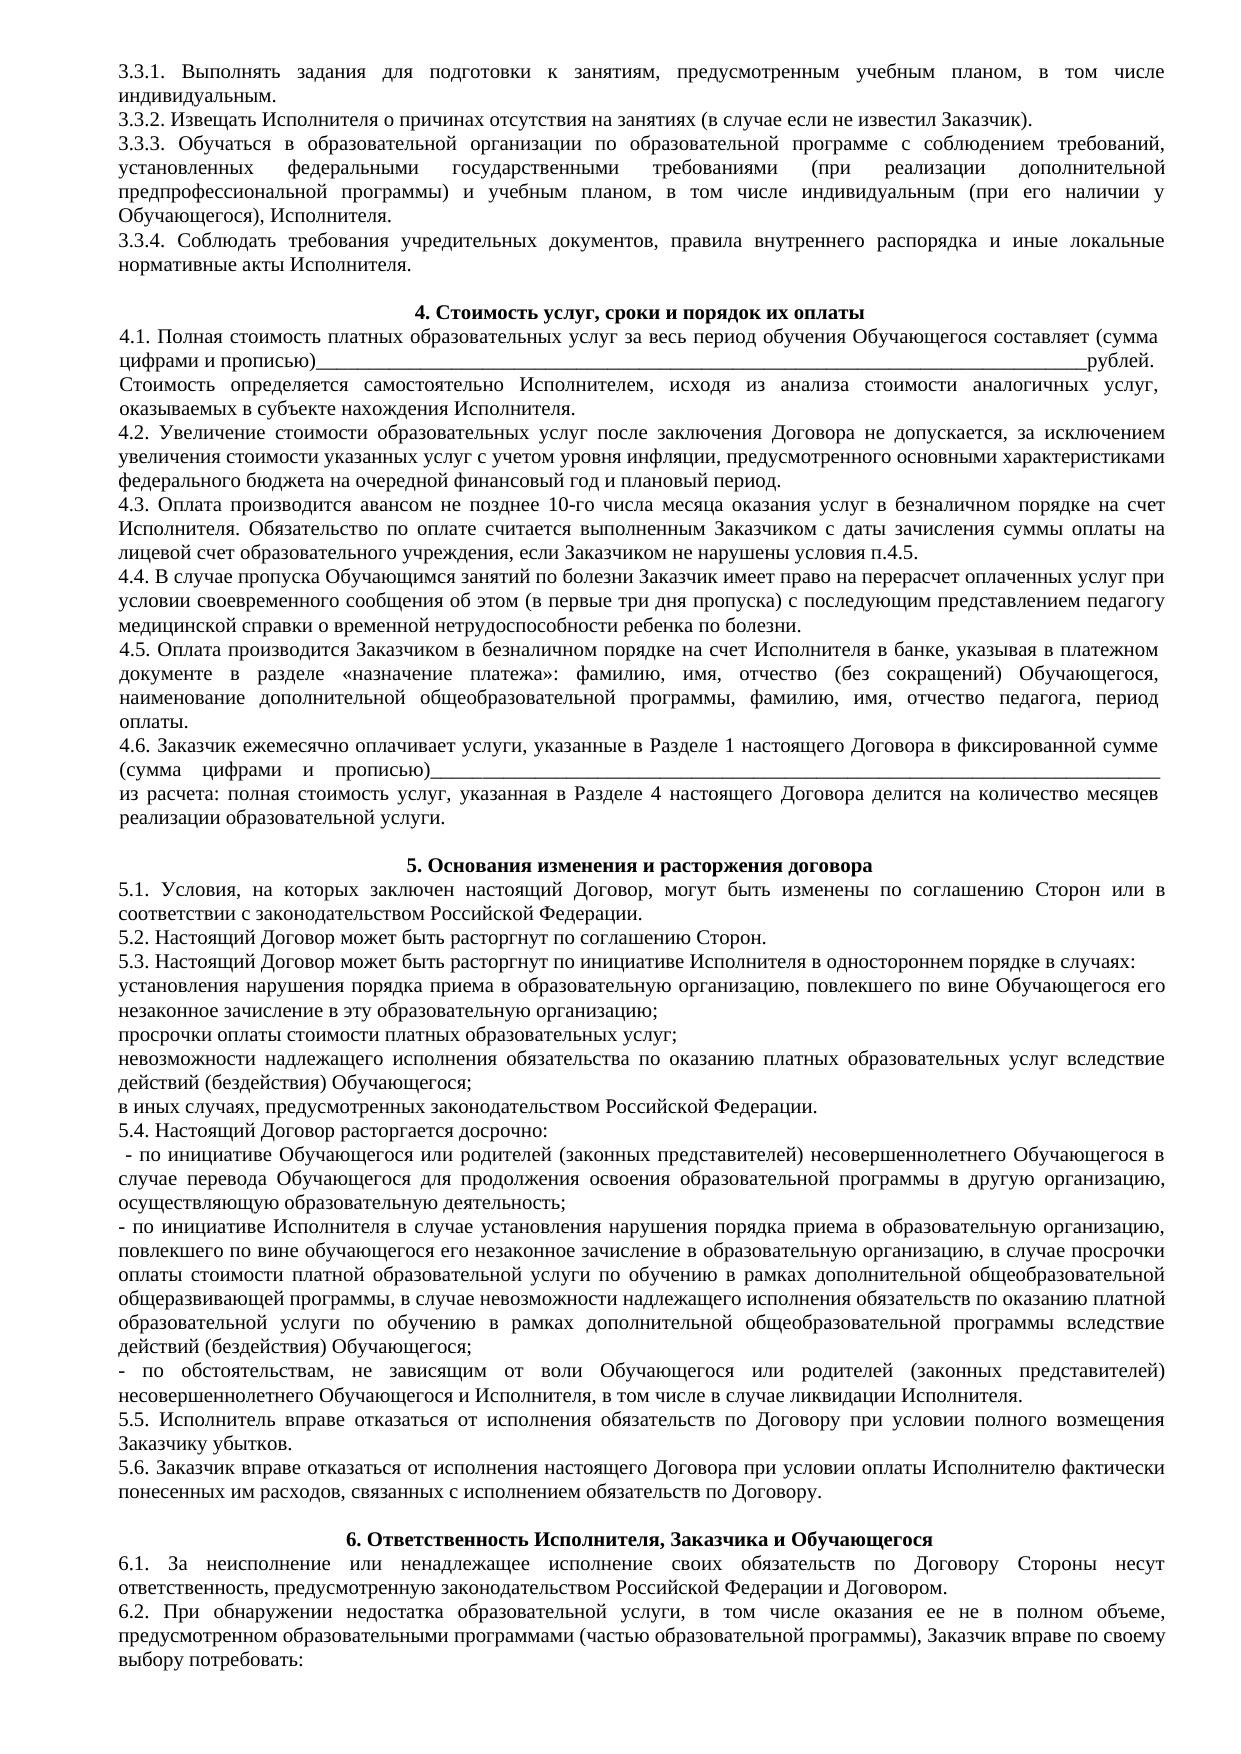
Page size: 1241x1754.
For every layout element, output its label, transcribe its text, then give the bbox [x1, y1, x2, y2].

subtitle 5. Основания изменения и расторжения договора [119, 853, 1160, 877]
text невозможности надлежащего исполнения обязательства по оказанию платных образовательных услуг вследствие действий (бездействия) Обучающегося; [118, 1046, 1166, 1094]
subtitle 4. Стоимость услуг, сроки и порядок их оплаты [119, 300, 1160, 324]
text 4.3. Оплата производится авансом не позднее 10-го числа месяца оказания услуг в безналичном порядке на счет Исполнителя. Обязательство по оплате считается выполненным Заказчиком с даты зачисления суммы оплаты на лицевой счет образовательного учреждения, если Заказчиком не нарушены условия п.4.5. [118, 492, 1166, 564]
text 4.5. Оплата производится Заказчиком в безналичном порядке на счет Исполнителя в банке, указывая в платежном документе в разделе «назначение платежа»: фамилию, имя, отчество (без сокращений) Обучающегося, наименование дополнительной общеобразовательной программы, фамилию, имя, отчество педагога, период оплаты. [119, 637, 1160, 733]
subtitle 6. Ответственность Исполнителя, Заказчика и Обучающегося [119, 1527, 1160, 1551]
text 3.3.1. Выполнять задания для подготовки к занятиям, предусмотренным учебным планом, в том числе индивидуальным. [118, 59, 1166, 107]
text 5.2. Настоящий Договор может быть расторгнут по соглашению Сторон. [118, 925, 1166, 949]
text 5.4. Настоящий Договор расторгается досрочно: [118, 1118, 1166, 1142]
text 5.1. Условия, на которых заключен настоящий Договор, могут быть изменены по соглашению Сторон или в соответствии с законодательством Российской Федерации. [118, 877, 1166, 925]
text в иных случаях, предусмотренных законодательством Российской Федерации. [118, 1094, 1166, 1118]
text 3.3.4. Соблюдать требования учредительных документов, правила внутреннего распорядка и иные локальные нормативные акты Исполнителя. [118, 227, 1166, 276]
text установления нарушения порядка приема в образовательную организацию, повлекшего по вине Обучающегося его незаконное зачисление в эту образовательную организацию; [118, 973, 1166, 1022]
text 5.3. Настоящий Договор может быть расторгнут по инициативе Исполнителя в одностороннем порядке в случаях: [118, 949, 1166, 973]
text 4.1. Полная стоимость платных образовательных услуг за весь период обучения Обучающегося составляет (сумма цифрами и прописью)__________________________________________________________________________рублей. [119, 324, 1160, 372]
text - по инициативе Обучающегося или родителей (законных представителей) несовершеннолетнего Обучающегося в случае перевода Обучающегося для продолжения освоения образовательной программы в другую организацию, осуществляющую образовательную деятельность; [118, 1142, 1166, 1214]
text 6.2. При обнаружении недостатка образовательной услуги, в том числе оказания ее не в полном объеме, предусмотренном образовательными программами (частью образовательной программы), Заказчик вправе по своему выбору потребовать: [118, 1599, 1166, 1671]
text 5.5. Исполнитель вправе отказаться от исполнения обязательств по Договору при условии полного возмещения Заказчику убытков. [118, 1407, 1166, 1455]
text 3.3.3. Обучаться в образовательной организации по образовательной программе с соблюдением требований, установленных федеральными государственными требованиями (при реализации дополнительной предпрофессиональной программы) и учебным планом, в том числе индивидуальным (при его наличии у Обучающегося), Исполнителя. [118, 131, 1166, 227]
text - по обстоятельствам, не зависящим от воли Обучающегося или родителей (законных представителей) несовершеннолетнего Обучающегося и Исполнителя, в том числе в случае ликвидации Исполнителя. [118, 1358, 1166, 1407]
text 6.1. За неисполнение или ненадлежащее исполнение своих обязательств по Договору Стороны несут ответственность, предусмотренную законодательством Российской Федерации и Договором. [118, 1551, 1166, 1599]
text просрочки оплаты стоимости платных образовательных услуг; [118, 1022, 1166, 1046]
text 3.3.2. Извещать Исполнителя о причинах отсутствия на занятиях (в случае если не известил Заказчик). [118, 107, 1166, 131]
text 5.6. Заказчик вправе отказаться от исполнения настоящего Договора при условии оплаты Исполнителю фактически понесенных им расходов, связанных с исполнением обязательств по Договору. [118, 1455, 1166, 1503]
text - по инициативе Исполнителя в случае установления нарушения порядка приема в образовательную организацию, повлекшего по вине обучающегося его незаконное зачисление в образовательную организацию, в случае просрочки оплаты стоимости платной образовательной услуги по обучению в рамках дополнительной общеобразовательной общеразвивающей программы, в случае невозможности надлежащего исполнения обязательств по оказанию платной образовательной услуги по обучению в рамках дополнительной общеобразовательной программы вследствие действий (бездействия) Обучающегося; [118, 1214, 1166, 1358]
text 4.4. В случае пропуска Обучающимся занятий по болезни Заказчик имеет право на перерасчет оплаченных услуг при условии своевременного сообщения об этом (в первые три дня пропуска) с последующим представлением педагогу медицинской справки о временной нетрудоспособности ребенка по болезни. [118, 564, 1166, 637]
text Стоимость определяется самостоятельно Исполнителем, исходя из анализа стоимости аналогичных услуг, оказываемых в субъекте нахождения Исполнителя. [119, 372, 1160, 420]
text 4.6. Заказчик ежемесячно оплачивает услуги, указанные в Разделе 1 настоящего Договора в фиксированной сумме (сумма цифрами и прописью)______________________________________________________________________ из расчета: полная стоимость услуг, указанная в Разделе 4 настоящего Договора делится на количество месяцев реализации образовательной услуги. [119, 733, 1160, 829]
text 4.2. Увеличение стоимости образовательных услуг после заключения Договора не допускается, за исключением увеличения стоимости указанных услуг с учетом уровня инфляции, предусмотренного основными характеристиками федерального бюджета на очередной финансовый год и плановый период. [118, 420, 1166, 492]
